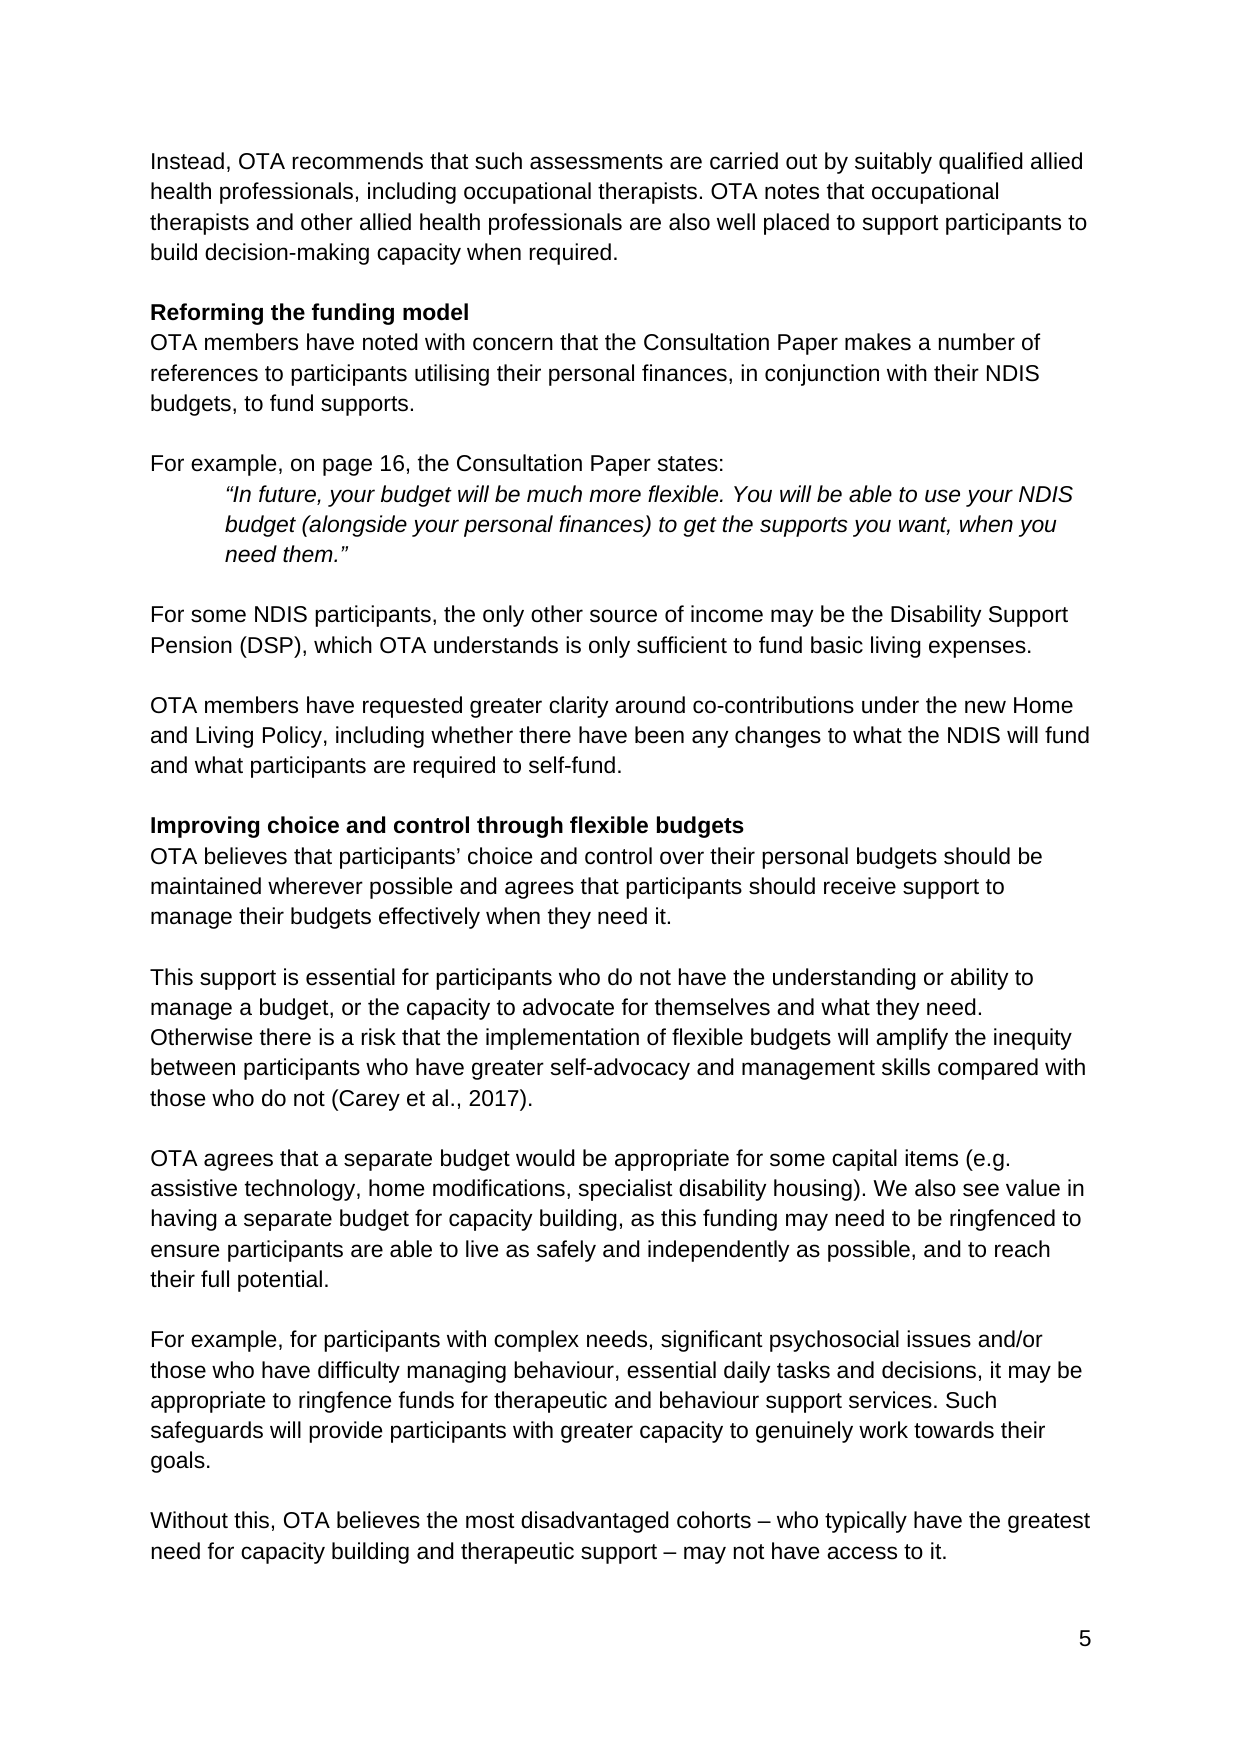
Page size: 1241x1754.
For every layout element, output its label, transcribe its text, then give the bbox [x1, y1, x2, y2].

text For example, on page 16, the Consultation Paper states: [150, 450, 1240, 477]
text Instead, OTA recommends that such assessments are carried out by suitably qualified allied health professionals, including occupational therapists. OTA notes that occupational therapists and other allied health professionals are also well placed to support participants to build decision-making capacity when required. [150, 148, 1089, 265]
subtitle Reforming the funding model [150, 299, 1240, 325]
subtitle Improving choice and control through flexible budgets [150, 812, 1240, 839]
text For example, for participants with complex needs, significant psychosocial issues and/or those who have difficulty managing behaviour, essential daily tasks and decisions, it may be appropriate to ringfence funds for therapeutic and behaviour support services. Such safeguards will provide participants with greater capacity to genuinely work towards their goals. [150, 1326, 1084, 1473]
text This support is essential for participants who do not have the understanding or ability to manage a budget, or the capacity to advocate for themselves and what they need. [150, 964, 1036, 1020]
text OTA agrees that a separate budget would be appropriate for some capital items (e.g. assistive technology, home modifications, specialist disability housing). We also see value in having a separate budget for capacity building, as this funding may need to be ringfenced to ensure participants are able to live as safely and independently as possible, and to reach their full potential. [150, 1145, 1087, 1292]
text Without this, OTA believes the most disadvantaged cohorts – who typically have the greatest need for capacity building and therapeutic support – may not have access to it. [150, 1507, 1092, 1564]
text OTA believes that participants’ choice and control over their personal budgets should be maintained wherever possible and agrees that participants should receive support to manage their budgets effectively when they need it. [150, 843, 1045, 929]
text Otherwise there is a risk that the implementation of flexible budgets will amplify the inequity between participants who have greater self-advocacy and management skills compared with those who do not (Carey et al., 2017). [150, 1024, 1088, 1111]
text OTA members have noted with concern that the Consultation Paper makes a number of references to participants utilising their personal finances, in conjunction with their NDIS budgets, to fund supports. [150, 329, 1041, 416]
text “In future, your budget will be much more flexible. You will be able to use your NDIS budget (alongside your personal finances) to get the supports you want, when you need them.” [225, 481, 1075, 567]
text OTA members have requested greater clarity around co-contributions under the new Home and Living Policy, including whether there have been any changes to what the NDIS will fund and what participants are required to self-fund. [150, 692, 1092, 778]
text For some NDIS participants, the only other source of income may be the Disability Support Pension (DSP), which OTA understands is only sufficient to fund basic living expenses. [150, 601, 1070, 658]
